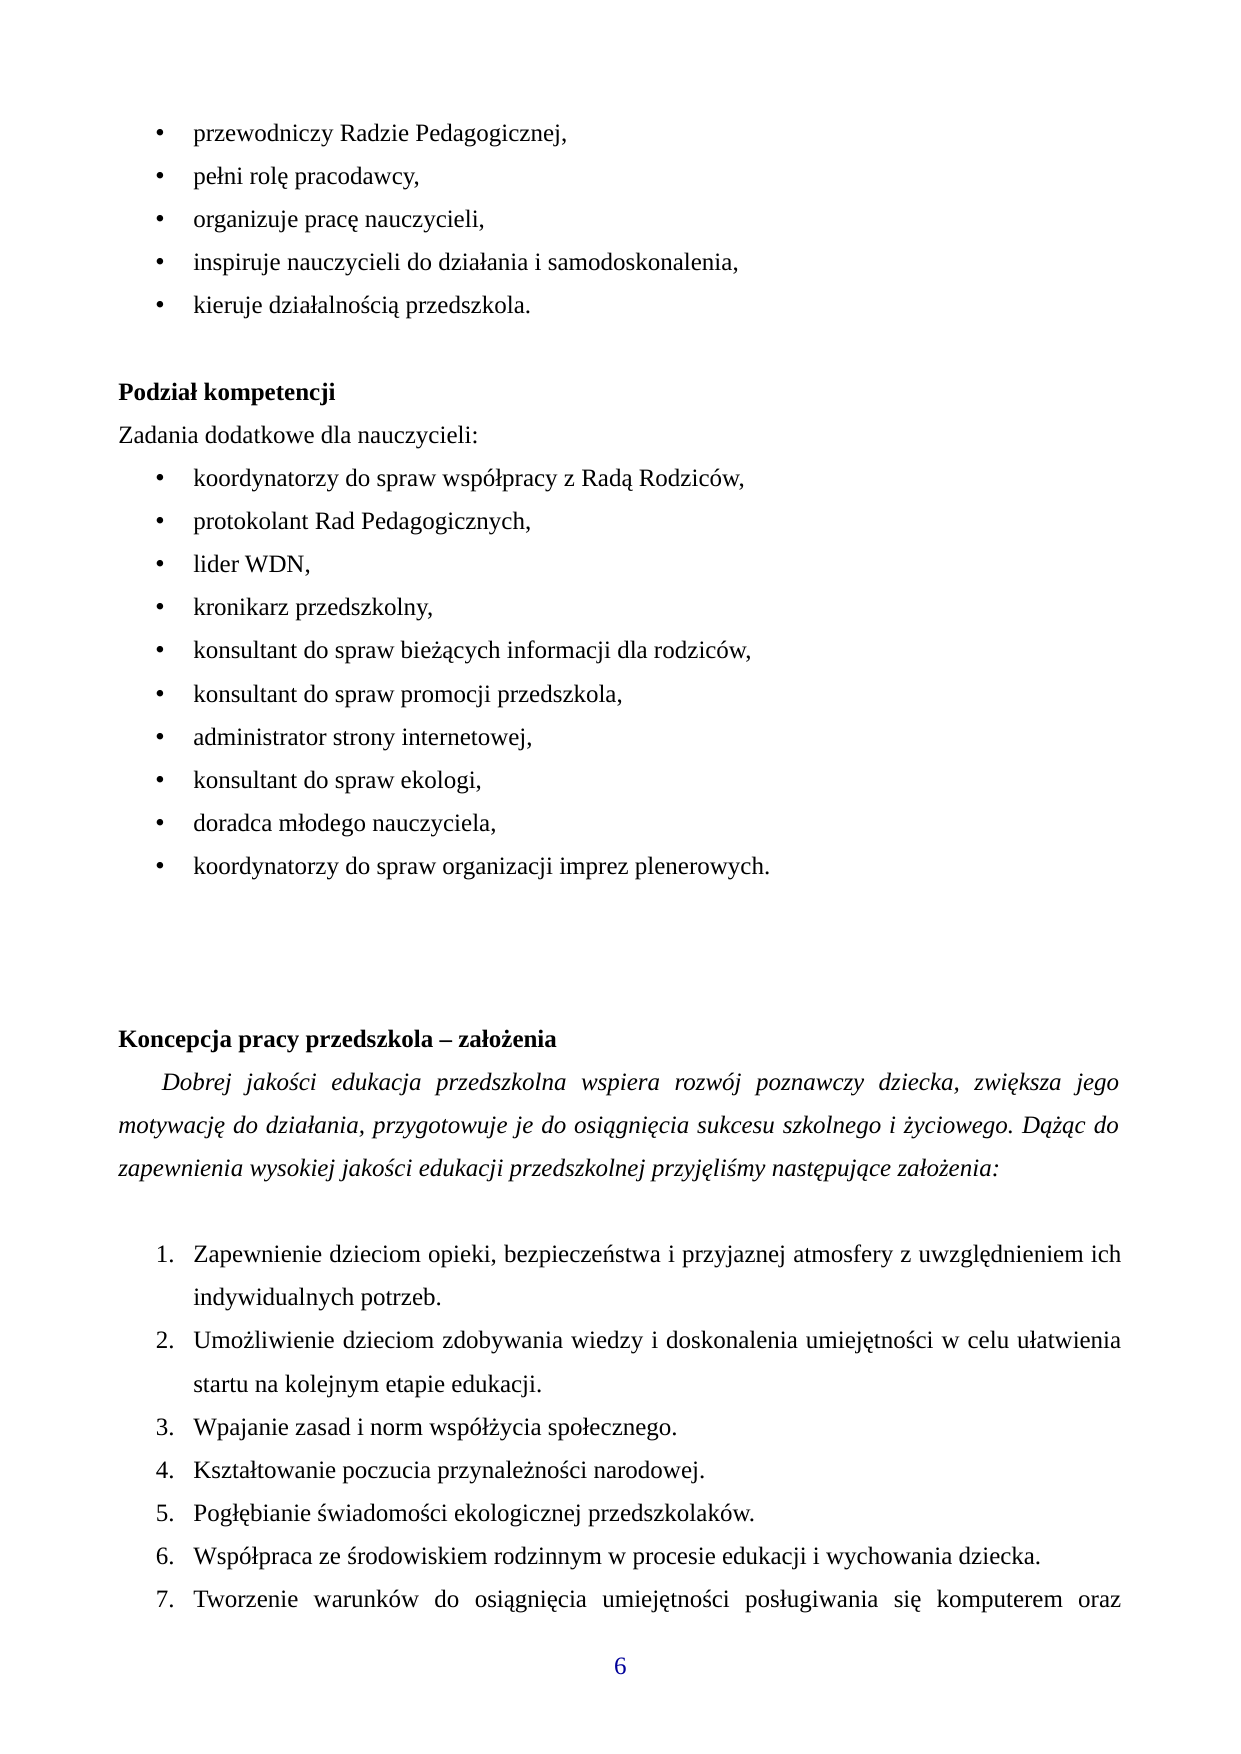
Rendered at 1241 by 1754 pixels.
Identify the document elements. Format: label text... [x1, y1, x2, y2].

list przewodniczy Radzie Pedagogicznej, [156, 118, 1122, 147]
list konsultant do spraw ekologi, [156, 765, 1122, 794]
list koordynatorzy do spraw współpracy z Radą Rodziców, [156, 463, 1122, 492]
list koordynatorzy do spraw organizacji imprez plenerowych. [156, 851, 1122, 880]
list pełni rolę pracodawcy, [156, 161, 1122, 190]
text Podział kompetencji [118, 377, 1122, 406]
list Kształtowanie poczucia przynależności narodowej. [156, 1455, 1122, 1484]
list kronikarz przedszkolny, [156, 592, 1122, 621]
text Koncepcja pracy przedszkola – założenia [118, 1024, 1122, 1052]
list administrator strony internetowej, [156, 722, 1122, 751]
list konsultant do spraw promocji przedszkola, [156, 679, 1122, 707]
text Dobrej jakości edukacja przedszkolna wspiera rozwój poznawczy dziecka, zwiększa jego motywację do działania, przygotowuje je do osiągnięcia sukcesu szkolnego i życiowego. Dążąc do zapewnienia wysokiej jakości edukacji przedszkolnej przyjęliśmy następujące założenia: [118, 1067, 1122, 1182]
list Współpraca ze środowiskiem rodzinnym w procesie edukacji i wychowania dziecka. [156, 1541, 1122, 1570]
list organizuje pracę nauczycieli, [156, 204, 1122, 233]
list Zapewnienie dzieciom opieki, bezpieczeństwa i przyjaznej atmosfery z uwzględnieniem ich indywidualnych potrzeb. [156, 1239, 1122, 1311]
list Umożliwienie dzieciom zdobywania wiedzy i doskonalenia umiejętności w celu ułatwienia startu na kolejnym etapie edukacji. [156, 1326, 1122, 1397]
list kieruje działalnością przedszkola. [156, 291, 1122, 319]
list protokolant Rad Pedagogicznych, [156, 506, 1122, 535]
list doradca młodego nauczyciela, [156, 808, 1122, 837]
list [156, 1584, 1122, 1613]
list inspiruje nauczycieli do działania i samodoskonalenia, [156, 247, 1122, 276]
text Zadania dodatkowe dla nauczycieli: [118, 420, 1122, 449]
list Pogłębianie świadomości ekologicznej przedszkolaków. [156, 1498, 1122, 1527]
list konsultant do spraw bieżących informacji dla rodziców, [156, 636, 1122, 664]
list Wpajanie zasad i norm współżycia społecznego. [156, 1412, 1122, 1441]
list lider WDN, [156, 549, 1122, 578]
